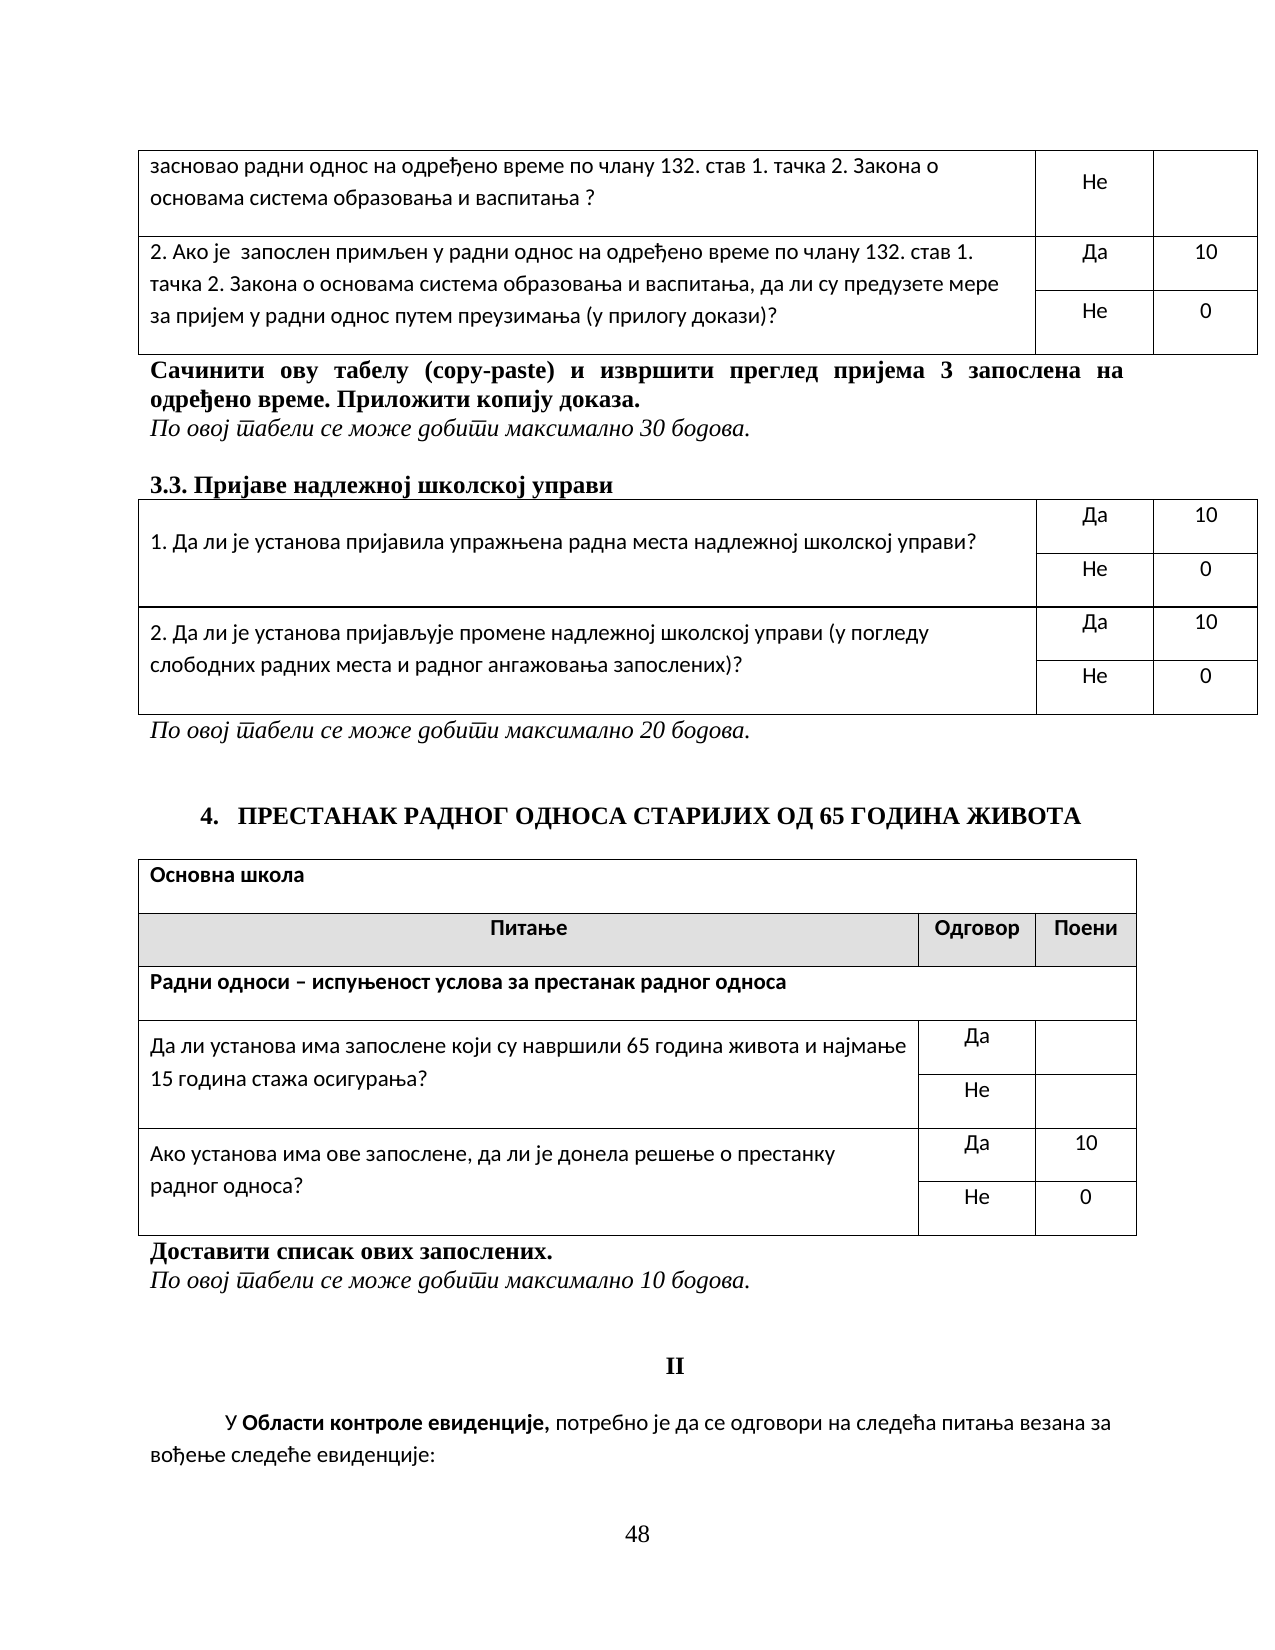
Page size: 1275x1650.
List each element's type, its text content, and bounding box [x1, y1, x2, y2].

table_header 10 [1154, 500, 1257, 553]
text По овој табели се може добити максимално 20 бодова. [150, 715, 1125, 744]
table_cell Не [919, 1075, 1035, 1127]
table_cell Да ли установа има запослене који су навршили 65 година живота и најмање 15 година стажа осигурања? [139, 1021, 918, 1127]
table_cell 0 [1036, 1182, 1136, 1235]
table_cell Поени [1036, 914, 1136, 966]
table_cell 2. Да ли је установа пријављује промене надлежној школској управи (у погледу слободних радних места и радног ангажовања запослених)? [139, 608, 1036, 714]
text 3.3. Пријаве надлежној школској управи [150, 470, 1125, 499]
table_cell Ако установа има ове запослене, да ли је донела решење о престанку радног односа? [139, 1129, 918, 1235]
table_cell Да [919, 1021, 1035, 1074]
table_cell 10 [1154, 237, 1257, 290]
table_cell Питање [139, 914, 918, 966]
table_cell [139, 151, 1035, 236]
table_cell Не [1037, 661, 1153, 714]
table_cell Не [1036, 291, 1153, 354]
table_cell Да [919, 1129, 1035, 1181]
table_cell Да [1037, 608, 1153, 660]
text По овој табели се може добити максимално 10 бодова. [150, 1265, 1125, 1293]
table_cell Не [919, 1182, 1035, 1235]
table_cell Одговор [919, 914, 1035, 966]
table_cell [1036, 1075, 1136, 1127]
table_cell 0 [1154, 291, 1257, 354]
table_header Основна школа [139, 860, 1136, 912]
table_cell 10 [1154, 608, 1257, 660]
table_cell Не [1036, 151, 1153, 236]
text II [150, 1351, 1125, 1380]
table_cell 10 [1036, 1129, 1136, 1181]
list ПРЕСТАНАК РАДНОГ ОДНОСА СТАРИЈИХ ОД 65 ГОДИНА ЖИВОТА [157, 801, 1125, 830]
table_header 1. Да ли је установа пријавила упражњена радна места надлежној школској управи? [139, 500, 1036, 606]
table_cell Радни односи – испуњеност услова за престанак радног односа [139, 967, 1136, 1020]
table_cell [1036, 1021, 1136, 1074]
text Доставити списак ових запослених. [150, 1236, 1125, 1265]
table_cell [1154, 151, 1257, 236]
table_cell Не [1037, 554, 1153, 606]
text Сачинити ову табелу (copy-paste) и извршити преглед пријема 3 запослена на одређено време. Приложити копију доказа. [150, 355, 1125, 413]
table_header Да [1037, 500, 1153, 553]
table_cell 0 [1154, 661, 1257, 714]
table_cell 2. Ако је запослен примљен у радни однос на одређено време по члану 132. став 1. тачка 2. Закона о основама система образовања и васпитања, да ли су предузете мере за пријем у радни однос путем преузимања (у прилогу докази)? [139, 237, 1035, 354]
text У Области контроле евиденције, потребно је да се одговори на следећа питања везана за вођење следеће евиденције: [150, 1408, 1125, 1469]
table_cell Да [1036, 237, 1153, 290]
text По овој табели се може добити максимално 30 бодова. [150, 413, 1125, 441]
table_cell 0 [1154, 554, 1257, 606]
